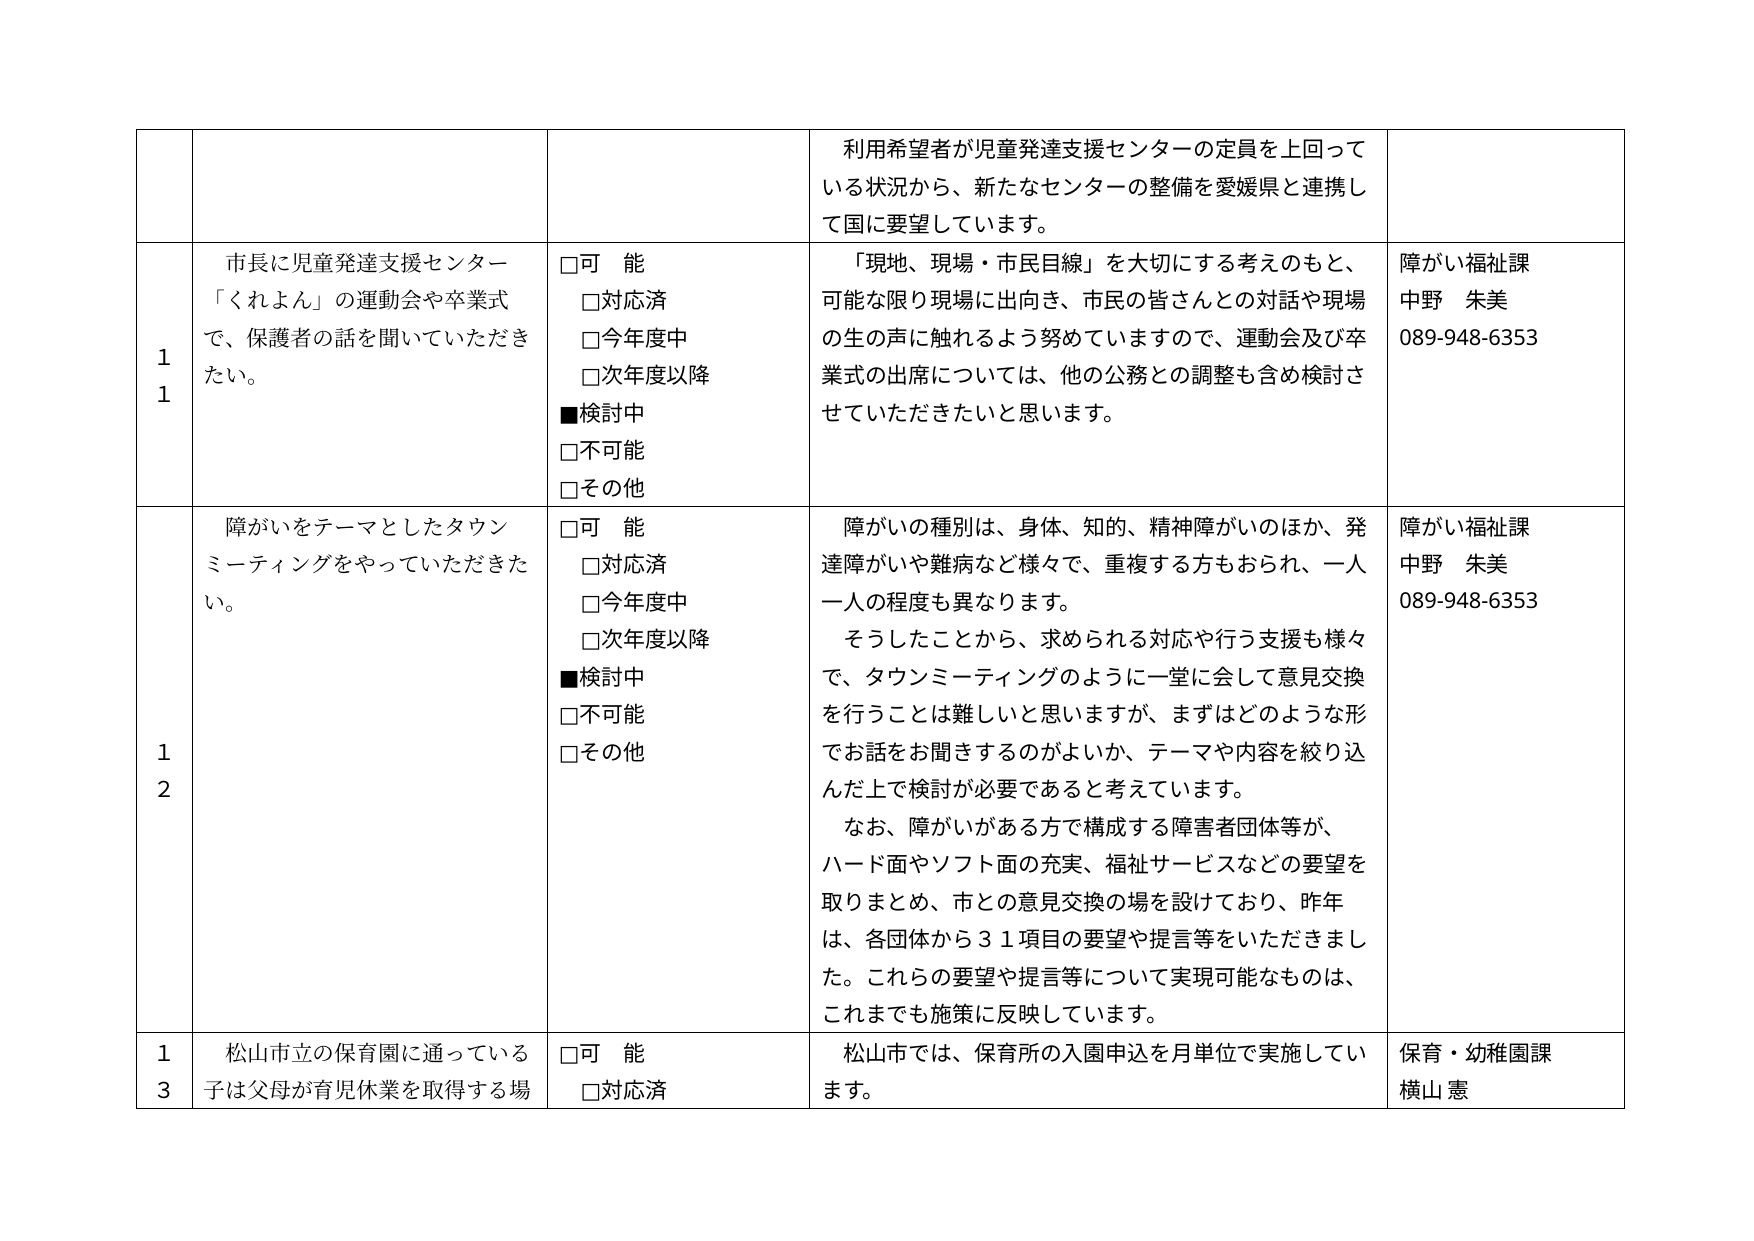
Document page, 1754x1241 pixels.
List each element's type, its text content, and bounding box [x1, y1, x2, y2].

table_cell 障がい福祉課 中野 朱美 089-948-6353 [1388, 243, 1624, 506]
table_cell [810, 1033, 1387, 1108]
table_cell 「現地、現場・市民目線」を大切にする考えのもと、可能な限り現場に出向き、市民の皆さんとの対話や現場の生の声に触れるよう努めていますので、運動会及び卒業式の出席については、他の公務との調整も含め検討させていただきたいと思います。 [810, 243, 1387, 506]
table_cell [1388, 130, 1624, 242]
table_cell １１ [137, 243, 192, 506]
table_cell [1388, 1033, 1624, 1108]
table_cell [193, 1033, 547, 1108]
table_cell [193, 130, 547, 242]
table_cell １２ [137, 507, 192, 1032]
table_cell 市長に児童発達支援センター「くれよん」の運動会や卒業式で、保護者の話を聞いていただきたい。 [193, 243, 547, 506]
table_cell □可 能 □対応済 □今年度中 □次年度以降 ■検討中 □不可能 □その他 [548, 243, 809, 506]
table_cell □可 能 □対応済 □今年度中 □次年度以降 ■検討中 □不可能 □その他 [548, 507, 809, 1032]
table_cell 障がいをテーマとしたタウンミーティングをやっていただきたい。 [193, 507, 547, 1032]
table_cell １０ [137, 130, 192, 242]
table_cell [548, 1033, 809, 1108]
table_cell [548, 130, 809, 242]
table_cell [810, 130, 1387, 242]
table_cell １３ [137, 1033, 192, 1108]
table_cell 障がい福祉課 中野 朱美 089-948-6353 [1388, 507, 1624, 1032]
table_cell 障がいの種別は、身体、知的、精神障がいのほか、発達障がいや難病など様々で、重複する方もおられ、一人一人の程度も異なります。 そうしたことから、求められる対応や行う支援も様々で、タウンミーティングのように一堂に会して意見交換を行うことは難しいと思いますが、まずはどのような形でお話をお聞きするのがよいか、テーマや内容を絞り込んだ上で検討が必要であると考えています。 なお、障がいがある方で構成する障害者団体等が、ハード面やソフト面の充実、福祉サービスなどの要望を取りまとめ、市との意見交換の場を設けており、昨年は、各団体から３１項目の要望や提言等をいただきました。これらの要望や提言等について実現可能なものは、これまでも施策に反映しています。 [810, 507, 1387, 1032]
